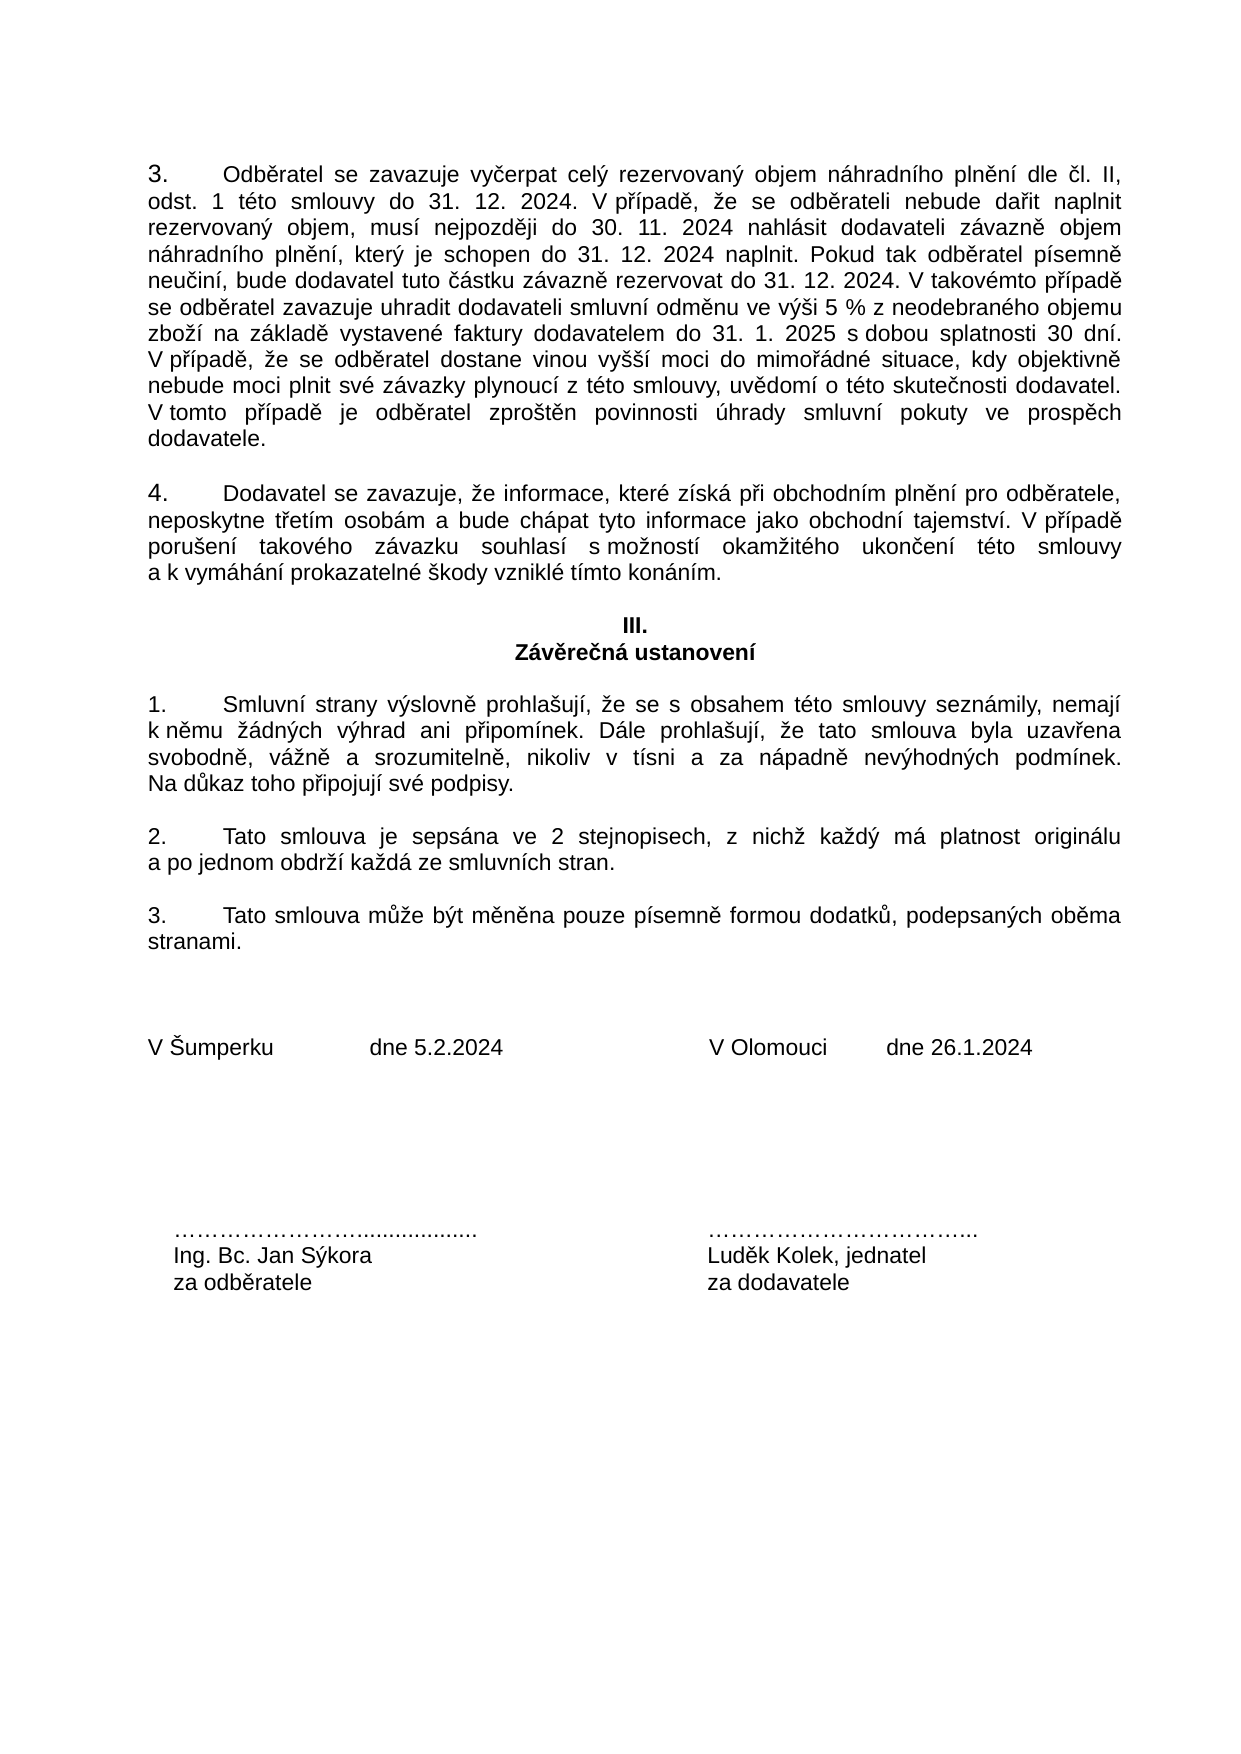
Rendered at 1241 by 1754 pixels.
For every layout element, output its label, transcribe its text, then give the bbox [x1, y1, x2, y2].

text V Šumperku dne 5.2.2024 V Olomouci dne 26.1.2024 [148, 1034, 1122, 1060]
text ……………………................... ……………………………... [148, 1216, 1122, 1242]
text Závěrečná ustanovení [148, 638, 1122, 665]
list Tato smlouva může být měněna pouze písemně formou dodatků, podepsaných oběma stranami. [148, 902, 1122, 955]
text III. [148, 612, 1122, 638]
list Tato smlouva je sepsána ve 2 stejnopisech, z nichž každý má platnost originálu a po jednom obdrží každá ze smluvních stran. [148, 823, 1122, 876]
list Dodavatel se zavazuje, že informace, které získá při obchodním plnění pro odběratele, neposkytne třetím osobám a bude chápat tyto informace jako obchodní tajemství. V případě porušení takového závazku souhlasí s možností okamžitého ukončení této smlouvy a k vymáhání prokazatelné škody vzniklé tímto konáním. [148, 478, 1122, 586]
list Smluvní strany výslovně prohlašují, že se s obsahem této smlouvy seznámily, nemají k němu žádných výhrad ani připomínek. Dále prohlašují, že tato smlouva byla uzavřena svobodně, vážně a srozumitelně, nikoliv v tísni a za nápadně nevýhodných podmínek. Na důkaz toho připojují své podpisy. [148, 691, 1122, 797]
list Odběratel se zavazuje vyčerpat celý rezervovaný objem náhradního plnění dle čl. II, odst. 1 této smlouvy do 31. 12. 2024. V případě, že se odběrateli nebude dařit naplnit rezervovaný objem, musí nejpozději do 30. 11. 2024 nahlásit dodavateli závazně objem náhradního plnění, který je schopen do 31. 12. 2024 naplnit. Pokud tak odběratel písemně neučiní, bude dodavatel tuto částku závazně rezervovat do 31. 12. 2024. V takovémto případě se odběratel zavazuje uhradit dodavateli smluvní odměnu ve výši 5 % z neodebraného objemu zboží na základě vystavené faktury dodavatelem do 31. 1. 2025 s dobou splatnosti 30 dní. V případě, že se odběratel dostane vinou vyšší moci do mimořádné situace, kdy objektivně nebude moci plnit své závazky plynoucí z této smlouvy, uvědomí o této skutečnosti dodavatel. V tomto případě je odběratel zproštěn povinnosti úhrady smluvní pokuty ve prospěch dodavatele. [148, 159, 1122, 452]
text Ing. Bc. Jan Sýkora Luděk Kolek, jednatel za odběratele za dodavatele [148, 1242, 1122, 1295]
